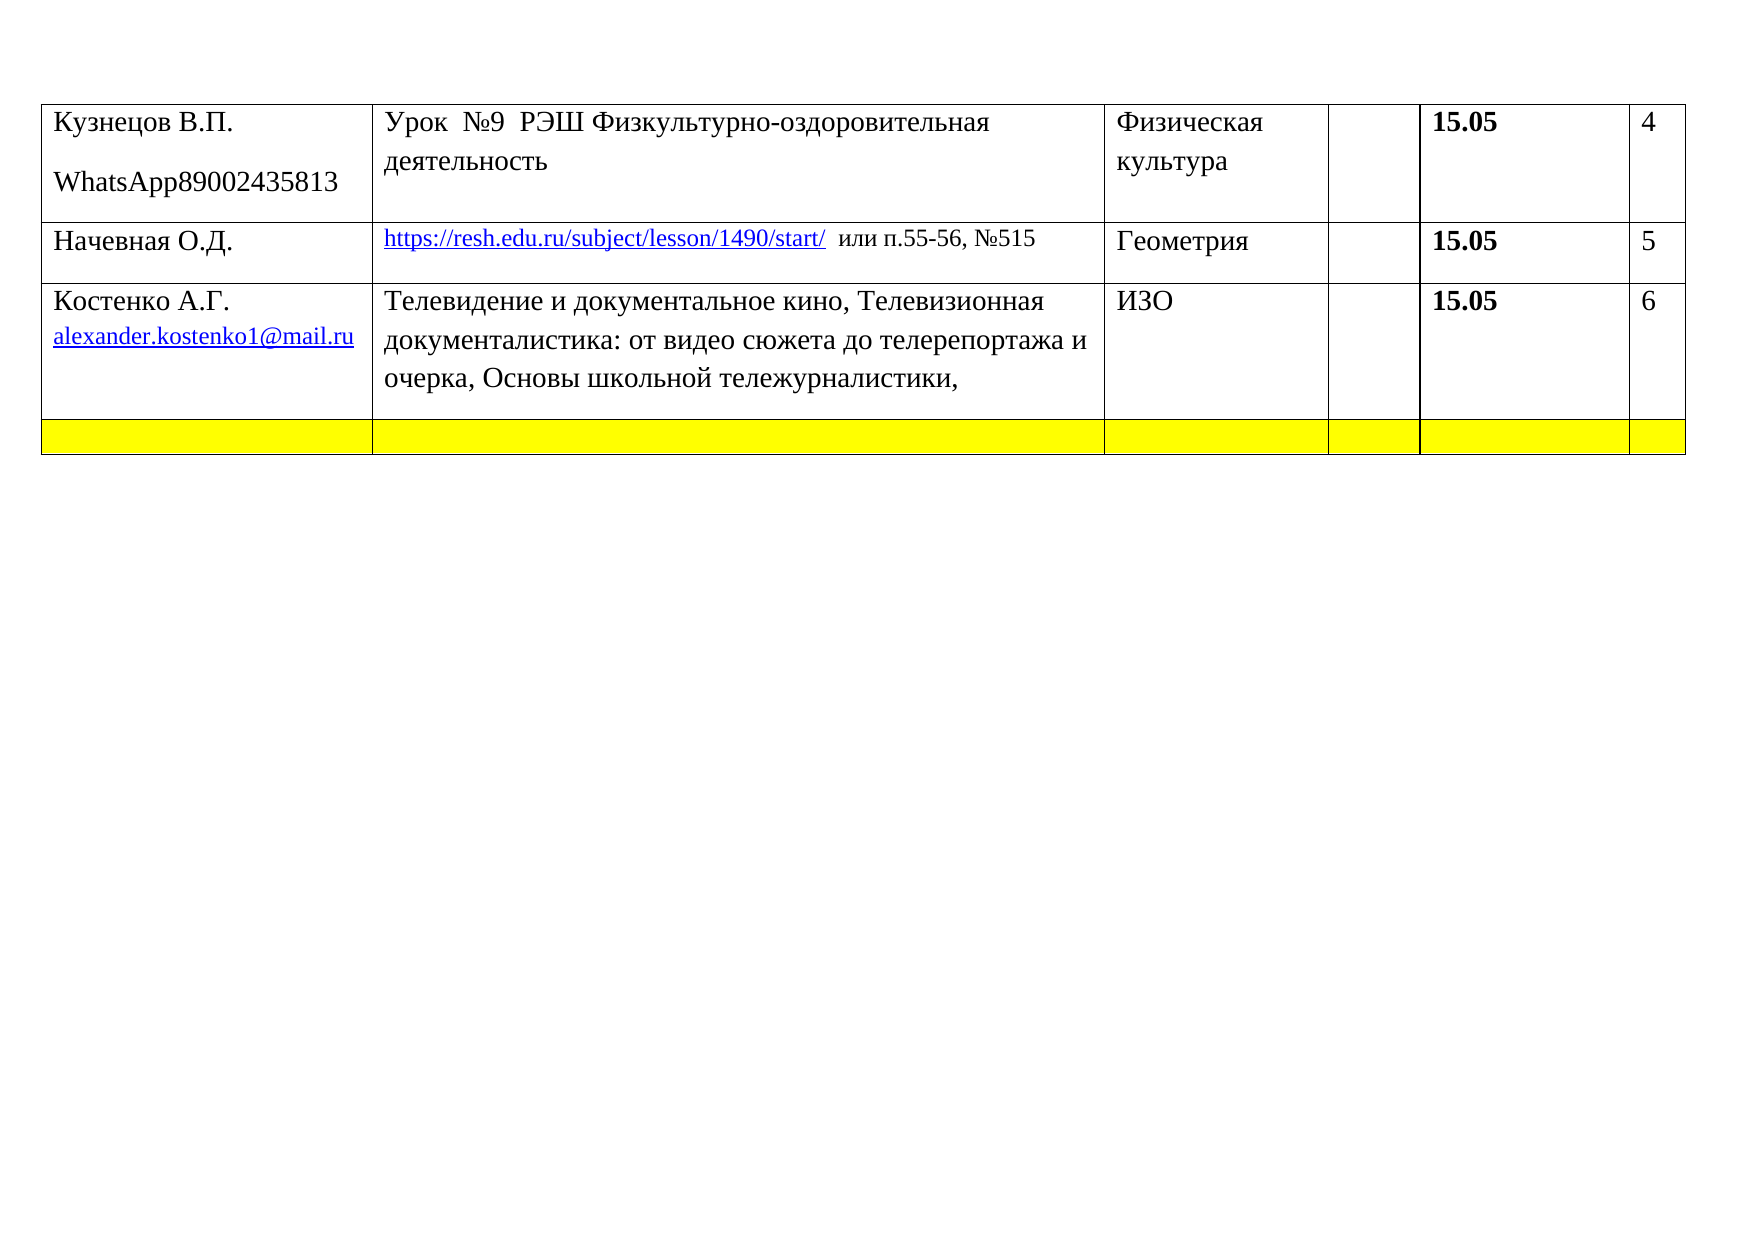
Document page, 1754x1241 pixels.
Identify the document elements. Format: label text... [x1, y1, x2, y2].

table_cell [1329, 284, 1419, 419]
table_cell [42, 420, 372, 453]
table_cell [1630, 420, 1685, 453]
table_cell Физическая культура [1105, 105, 1328, 222]
table_cell 6 [1630, 284, 1685, 419]
table_cell [1329, 223, 1419, 282]
table_cell 5 [1630, 223, 1685, 282]
table_cell ИЗО [1105, 284, 1328, 419]
table_cell Геометрия [1105, 223, 1328, 282]
table_cell Начевная О.Д. [42, 223, 372, 282]
table_cell 15.05 [1421, 223, 1629, 282]
table_cell [1329, 420, 1419, 453]
table_cell [373, 420, 1104, 453]
table_cell 4 [1630, 105, 1685, 222]
table_cell [1329, 105, 1419, 222]
table_cell 15.05 [1421, 284, 1629, 419]
table_cell Кузнецов В.П. WhatsApp89002435813 [42, 105, 372, 222]
table_cell [1421, 420, 1629, 453]
table_cell https://resh.edu.ru/subject/lesson/1490/start/ или п.55-56, №515 [373, 223, 1104, 282]
table_cell [1105, 420, 1328, 453]
table_cell Костенко А.Г. alеxander.kostenko1@mail.ru [42, 284, 372, 419]
table_cell 15.05 [1421, 105, 1629, 222]
table_cell Урок №9 РЭШ Физкультурно-оздоровительная деятельность [373, 105, 1104, 222]
table_cell Телевидение и документальное кино, Телевизионная документалистика: от видео сюжета до телерепортажа и очерка, Основы школьной тележурналистики, [373, 284, 1104, 419]
